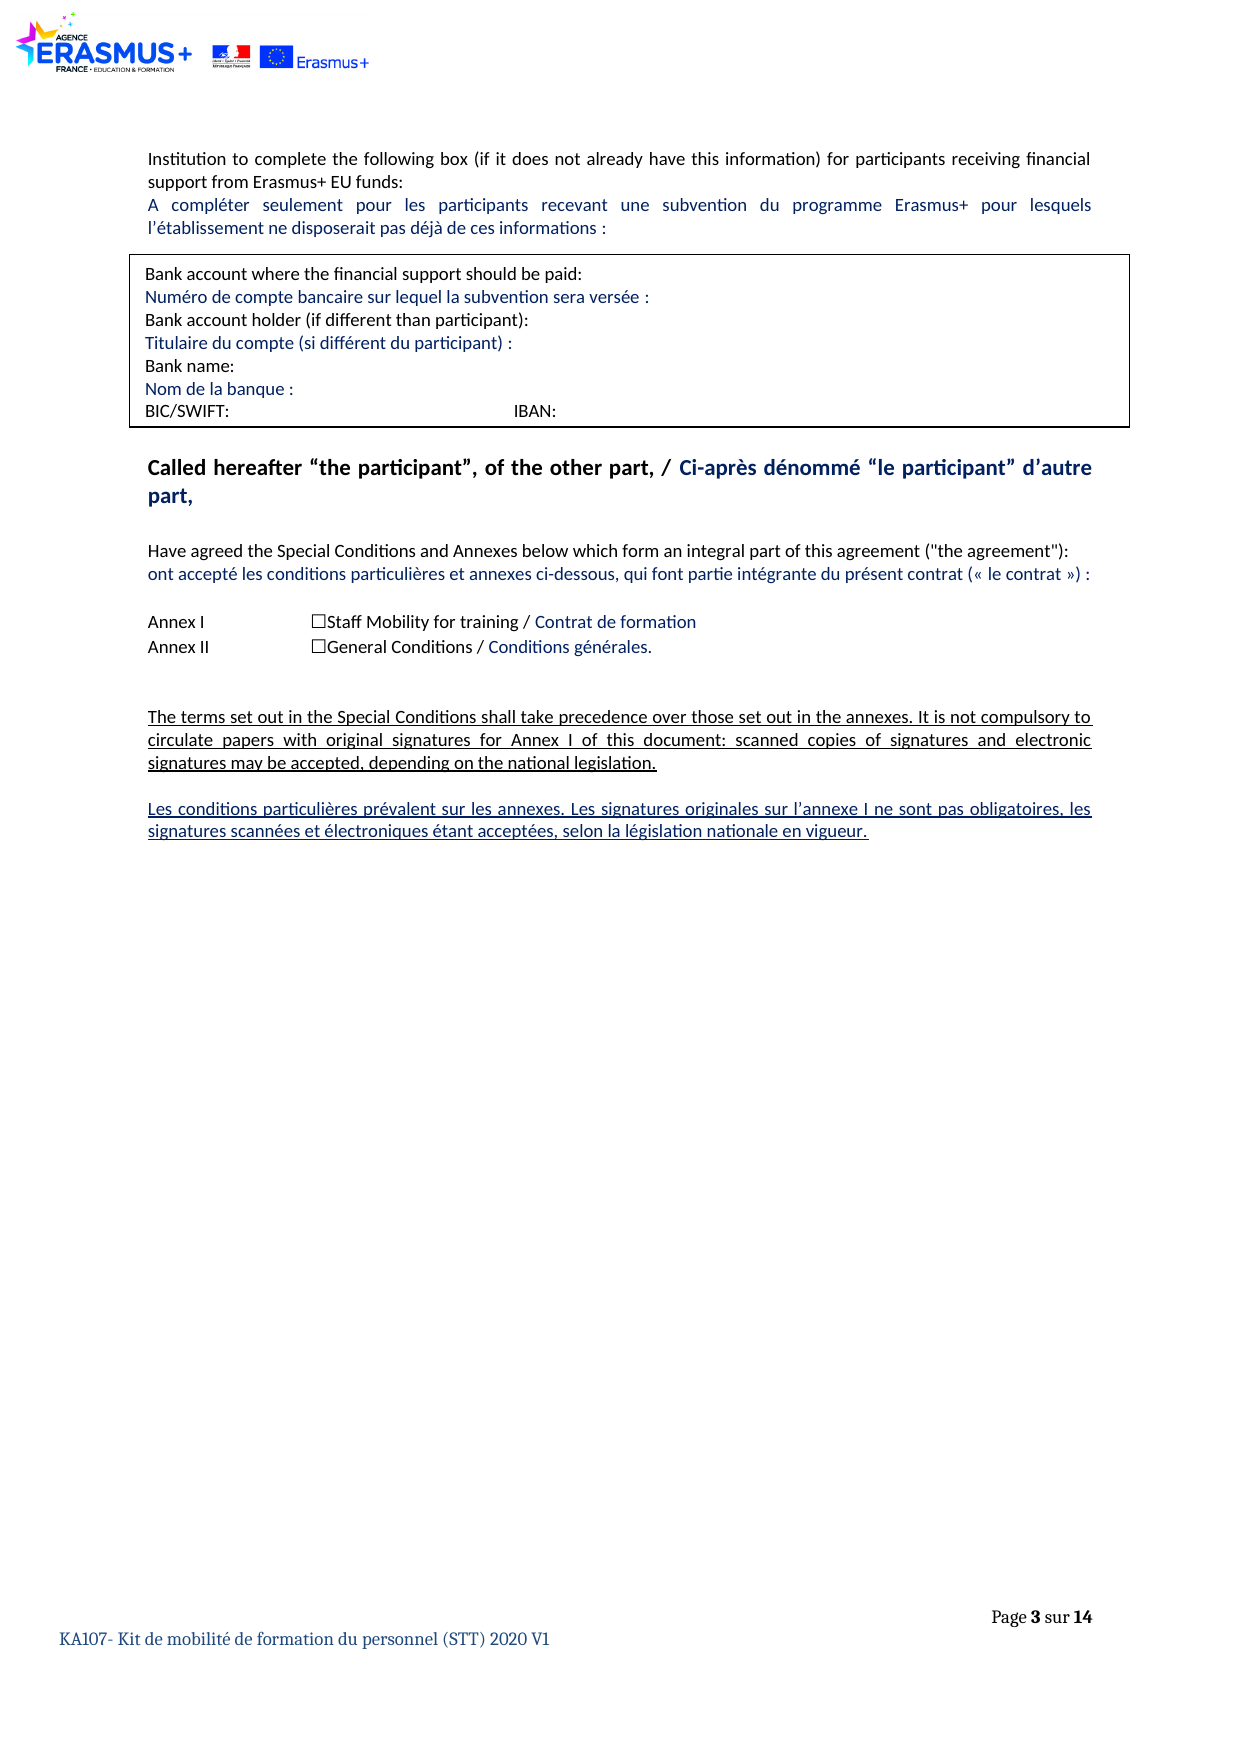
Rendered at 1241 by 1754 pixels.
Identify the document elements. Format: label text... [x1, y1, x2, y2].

text Called hereafter “the participant”, of the other part, / Ci-après dénommé “le participant” d’autre part, [148, 453, 1093, 509]
text A compléter seulement pour les participants recevant une subvention du programme Erasmus+ pour lesquels l’établissement ne disposerait pas déjà de ces informations : [148, 193, 1093, 239]
text Institution to complete the following box (if it does not already have this information) for participants receiving financial support from Erasmus+ EU funds: [148, 148, 1093, 193]
text Les conditions particulières prévalent sur les annexes. Les signatures originales sur l’annexe I ne sont pas obligatoires, les signatures scannées et électroniques étant acceptées, selon la législation nationale en vigueur. [148, 797, 1093, 843]
text The terms set out in the Special Conditions shall take precedence over those set out in the annexes. It is not compulsory to circulate papers with original signatures for Annex I of this document: scanned copies of signatures and electronic signatures may be accepted, depending on the national legislation. [148, 726, 1093, 774]
text ont accepté les conditions particulières et annexes ci-dessous, qui font partie intégrante du présent contrat (« le contrat ») : [148, 562, 1093, 585]
text Annex II General Conditions / Conditions générales. [148, 634, 1093, 659]
text Annex I Staff Mobility for training / Contrat de formation [148, 608, 1093, 634]
text Have agreed the Special Conditions and Annexes below which form an integral part of this agreement ("the agreement"): [148, 539, 1093, 562]
text The terms set out in the Special Conditions shall take precedence over those set out in the annexes. It is not compulsory to circulate papers with original signatures for Annex I of this document: scanned copies of signatures and electronic signatures may be accepted, depending on the national legislation. [148, 705, 1093, 725]
picture [15, 12, 369, 72]
